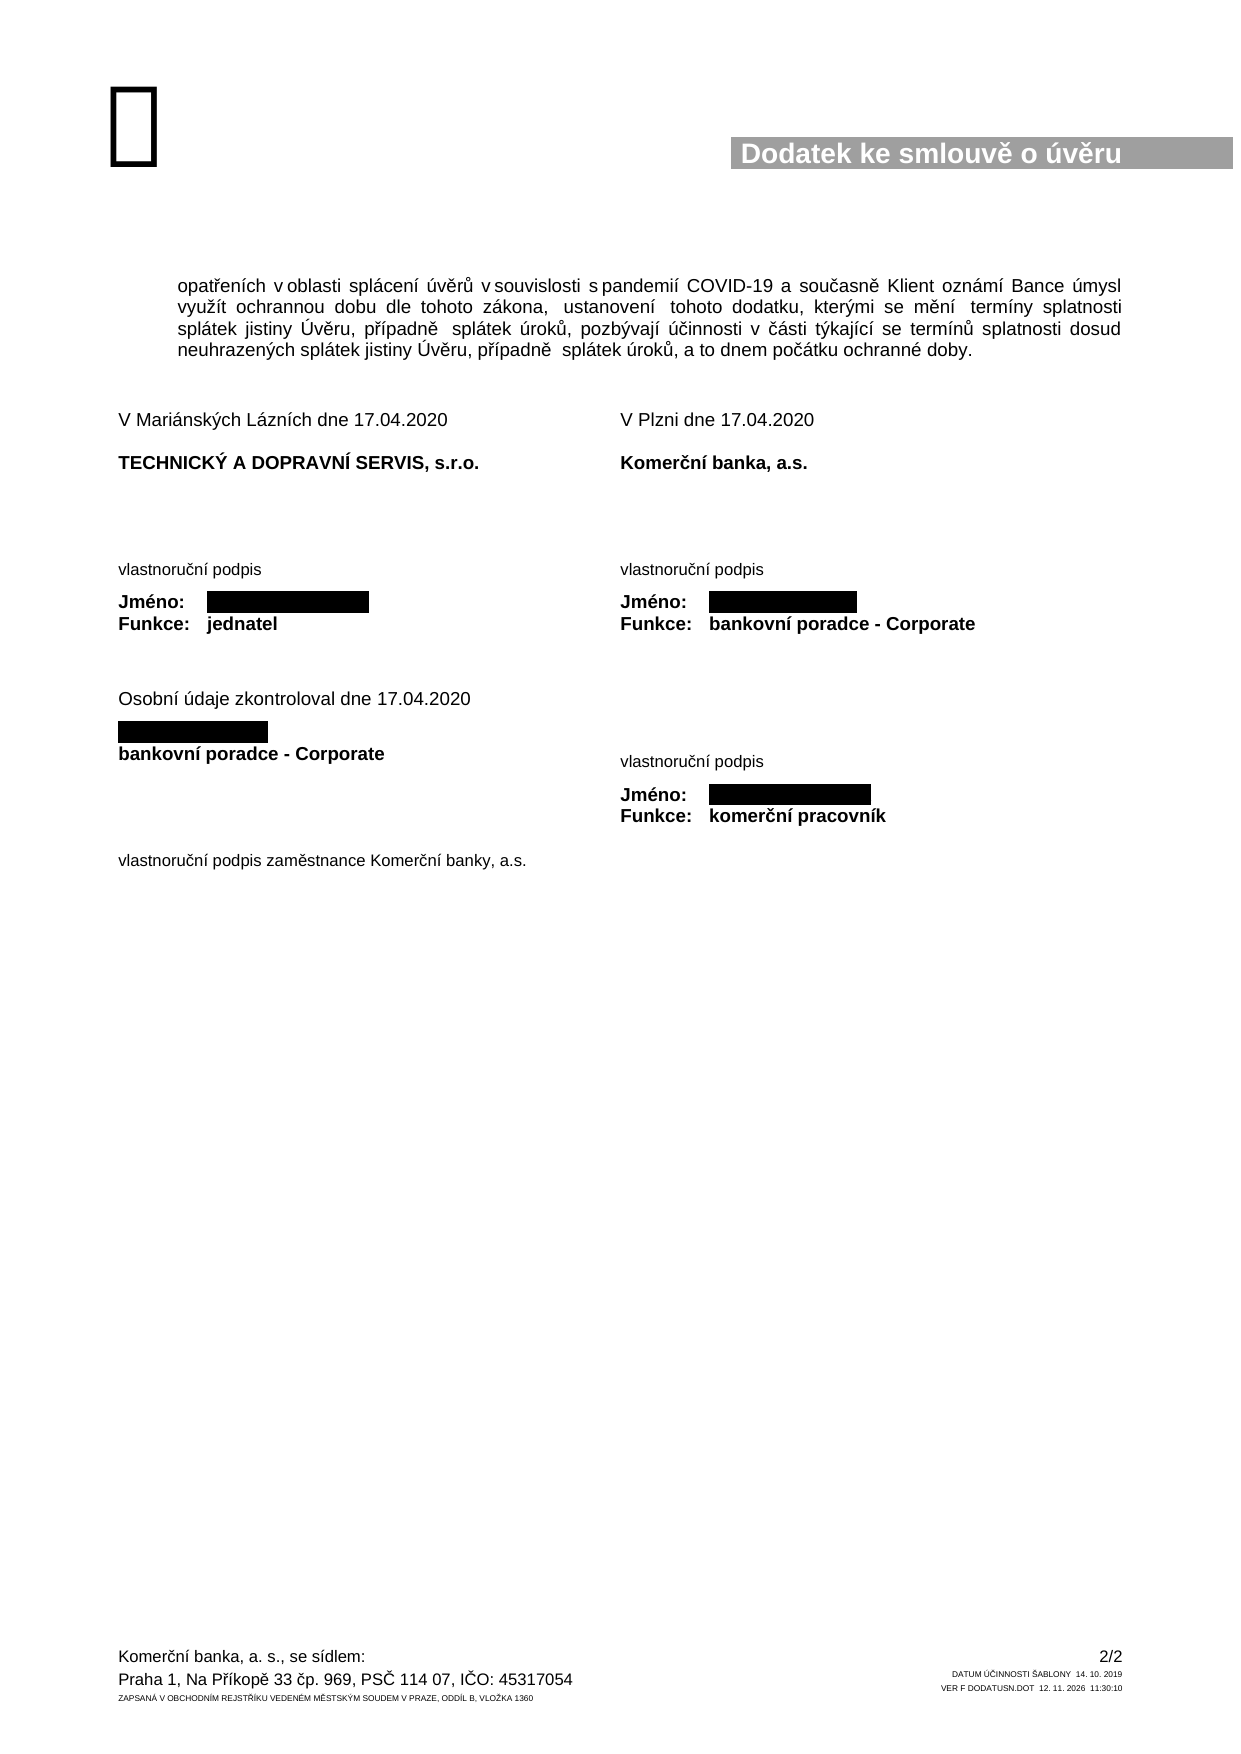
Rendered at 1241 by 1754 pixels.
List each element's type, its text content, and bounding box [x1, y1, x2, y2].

table_cell vlastnoruční podpis Jméno: XXXXXXXXXXXXX Funkce: komerční pracovník [613, 666, 1115, 891]
table_header V Plzni dne 17.04.2020 Komerční banka, a.s. vlastnoruční podpis Jméno: XXXXXXXXXXxX Funkce: bankovní poradce - Corporate [613, 399, 1115, 666]
table_cell Osobní údaje zkontroloval dne 17.04.2020 XXXXXXXXXXXX bankovní poradce - Corporate vlastnoruční podpis zaměstnance Komerční banky, a.s. [111, 666, 613, 891]
table_header V Mariánských Lázních dne 17.04.2020 TECHNICKÝ A DOPRAVNÍ SERVIS, s.r.o. vlastnoruční podpis Jméno: XXXXXXXXXXXXX Funkce: jednatel [111, 399, 613, 666]
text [177, 274, 1122, 361]
